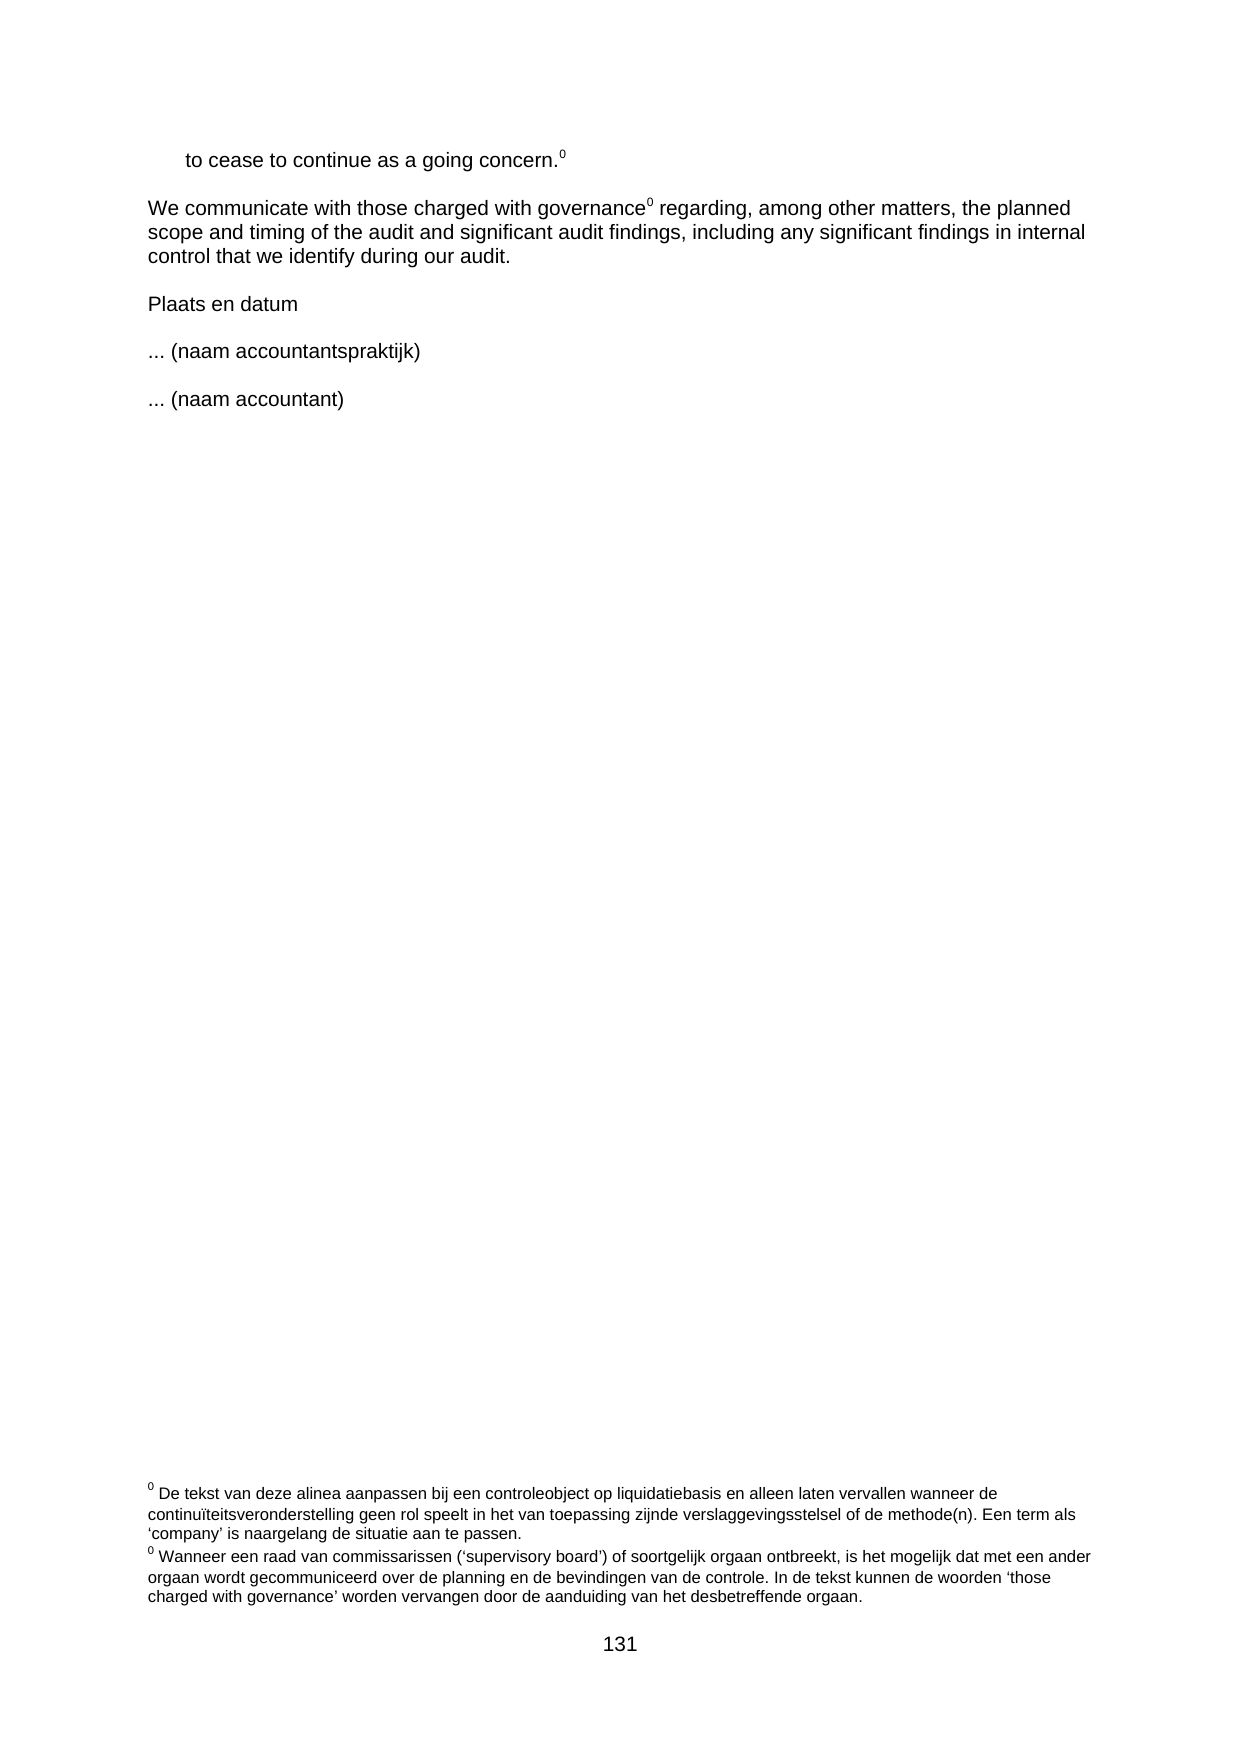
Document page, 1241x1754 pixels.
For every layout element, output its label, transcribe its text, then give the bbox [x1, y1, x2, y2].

text ... (naam accountantspraktijk) [148, 339, 1093, 363]
text Plaats en datum [148, 291, 1093, 315]
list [148, 148, 1093, 172]
text ... (naam accountant) [148, 387, 1093, 411]
text We communicate with those charged with governance regarding, among other matters, the planned scope and timing of the audit and significant audit findings, including any significant findings in internal control that we identify during our audit. [148, 196, 1093, 267]
